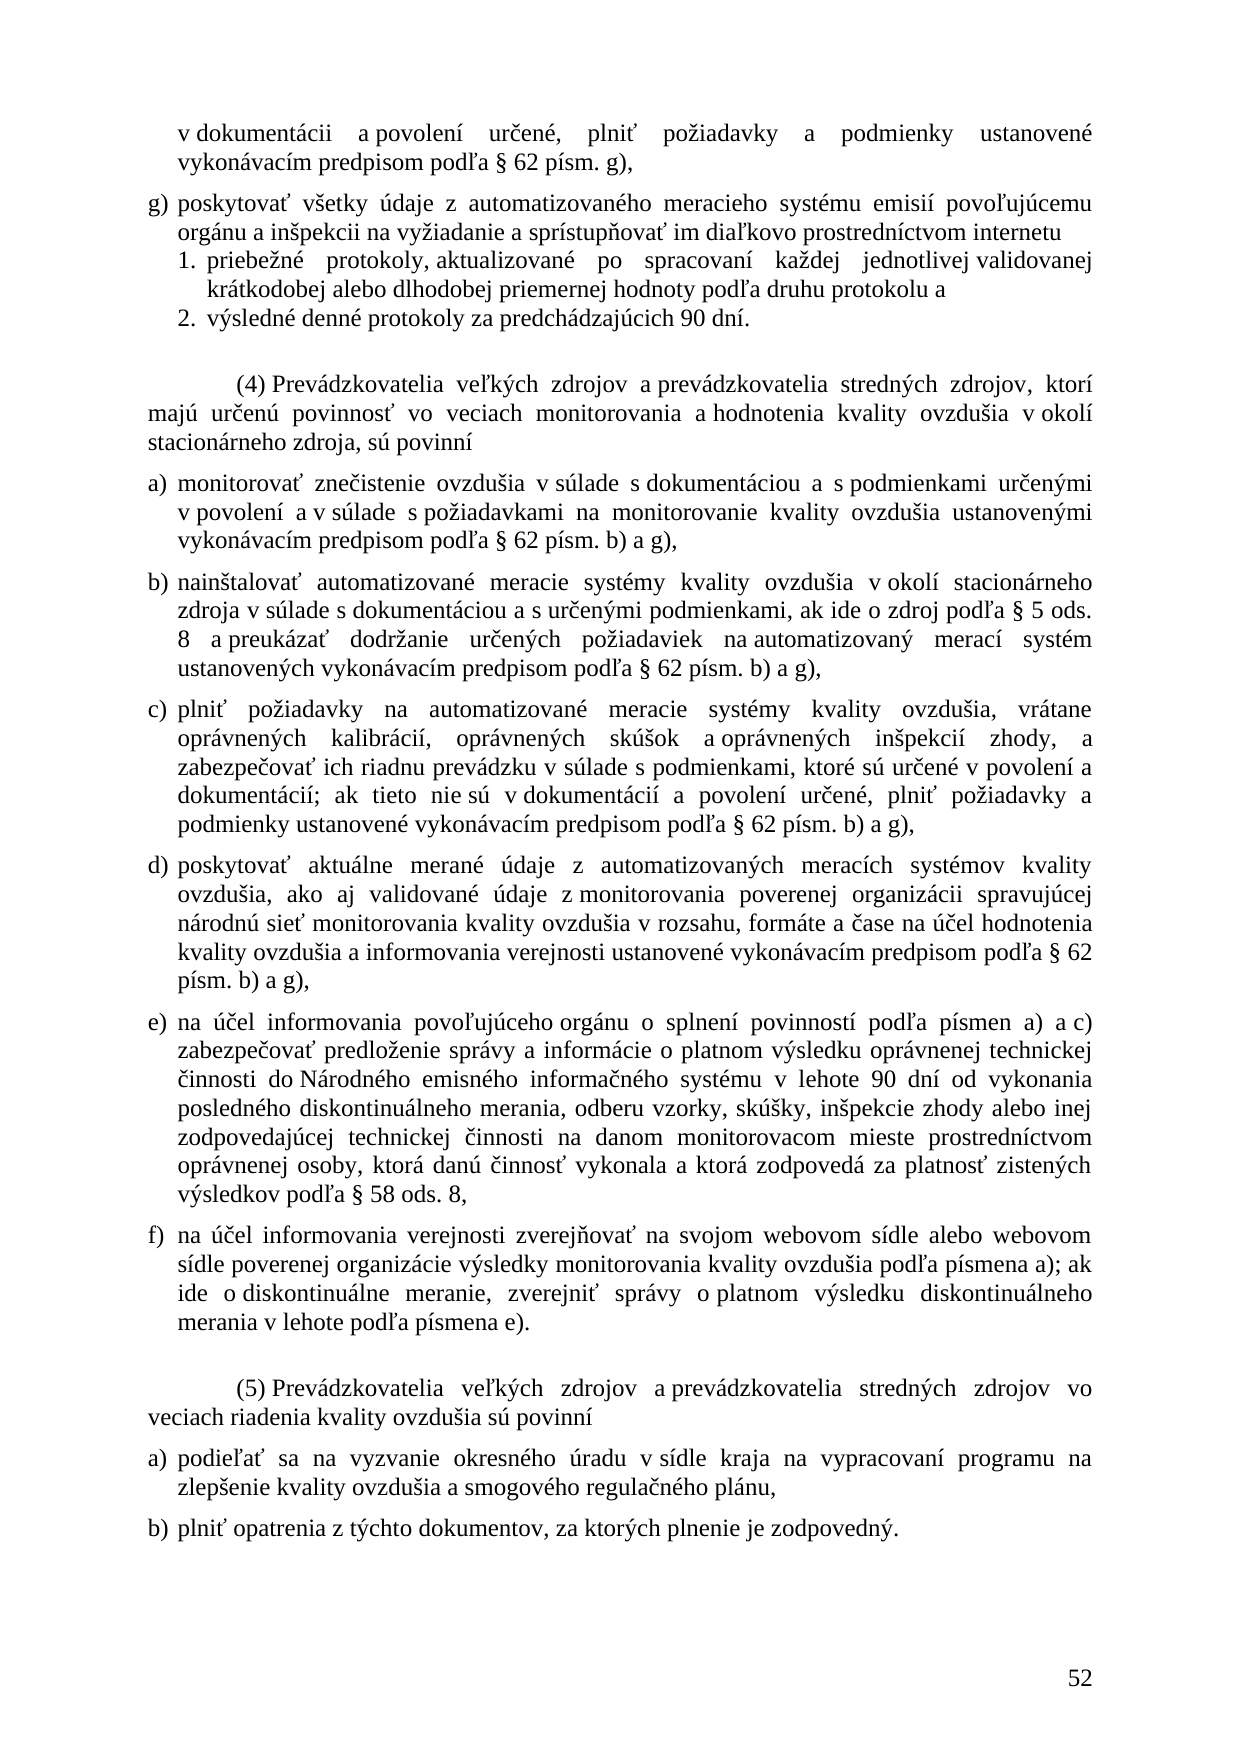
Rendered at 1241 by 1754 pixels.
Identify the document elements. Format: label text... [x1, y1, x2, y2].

list Prevádzkovatelia veľkých zdrojov a prevádzkovatelia stredných zdrojov vo veciach riadenia kvality ovzdušia sú povinní [148, 1373, 1093, 1431]
list poskytovať všetky údaje z automatizovaného meracieho systému emisií povoľujúcemu orgánu a inšpekcii na vyžiadanie a sprístupňovať im diaľkovo prostredníctvom internetu [148, 188, 1093, 246]
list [148, 118, 1093, 176]
list na účel informovania povoľujúceho orgánu o splnení povinností podľa písmen a) a c) zabezpečovať predloženie správy a informácie o platnom výsledku oprávnenej technickej činnosti do Národného emisného informačného systému v lehote 90 dní od vykonania posledného diskontinuálneho merania, odberu vzorky, skúšky, inšpekcie zhody alebo inej zodpovedajúcej technickej činnosti na danom monitorovacom mieste prostredníctvom oprávnenej osoby, ktorá danú činnosť vykonala a ktorá zodpovedá za platnosť zistených výsledkov podľa § 58 ods. 8, [148, 1007, 1093, 1208]
list nainštalovať automatizované meracie systémy kvality ovzdušia v okolí stacionárneho zdroja v súlade s dokumentáciou a s určenými podmienkami, ak ide o zdroj podľa § 5 ods. 8 a preukázať dodržanie určených požiadaviek na automatizovaný merací systém ustanovených vykonávacím predpisom podľa § 62 písm. b) a g), [148, 567, 1093, 682]
list výsledné denné protokoly za predchádzajúcich 90 dní. [177, 303, 1093, 332]
list monitorovať znečistenie ovzdušia v súlade s dokumentáciou a s podmienkami určenými v povolení a v súlade s požiadavkami na monitorovanie kvality ovzdušia ustanovenými vykonávacím predpisom podľa § 62 písm. b) a g), [148, 468, 1093, 554]
list Prevádzkovatelia veľkých zdrojov a prevádzkovatelia stredných zdrojov, ktorí majú určenú povinnosť vo veciach monitorovania a hodnotenia kvality ovzdušia v okolí stacionárneho zdroja, sú povinní [148, 369, 1093, 456]
list plniť požiadavky na automatizované meracie systémy kvality ovzdušia, vrátane oprávnených kalibrácií, oprávnených skúšok a oprávnených inšpekcií zhody, a zabezpečovať ich riadnu prevádzku v súlade s podmienkami, ktoré sú určené v povolení a dokumentácií; ak tieto nie sú v dokumentácií a povolení určené, plniť požiadavky a podmienky ustanovené vykonávacím predpisom podľa § 62 písm. b) a g), [148, 694, 1093, 838]
list na účel informovania verejnosti zverejňovať na svojom webovom sídle alebo webovom sídle poverenej organizácie výsledky monitorovania kvality ovzdušia podľa písmena a); ak ide o diskontinuálne meranie, zverejniť správy o platnom výsledku diskontinuálneho merania v lehote podľa písmena e). [148, 1221, 1093, 1336]
list poskytovať aktuálne merané údaje z automatizovaných meracích systémov kvality ovzdušia, ako aj validované údaje z monitorovania poverenej organizácii spravujúcej národnú sieť monitorovania kvality ovzdušia v rozsahu, formáte a čase na účel hodnotenia kvality ovzdušia a informovania verejnosti ustanovené vykonávacím predpisom podľa § 62 písm. b) a g), [148, 851, 1093, 994]
list priebežné protokoly, aktualizované po spracovaní každej jednotlivej validovanej krátkodobej alebo dlhodobej priemernej hodnoty podľa druhu protokolu a [177, 246, 1093, 303]
list plniť opatrenia z týchto dokumentov, za ktorých plnenie je zodpovedný. [148, 1513, 1093, 1542]
list podieľať sa na vyzvanie okresného úradu v sídle kraja na vypracovaní programu na zlepšenie kvality ovzdušia a smogového regulačného plánu, [148, 1443, 1093, 1501]
